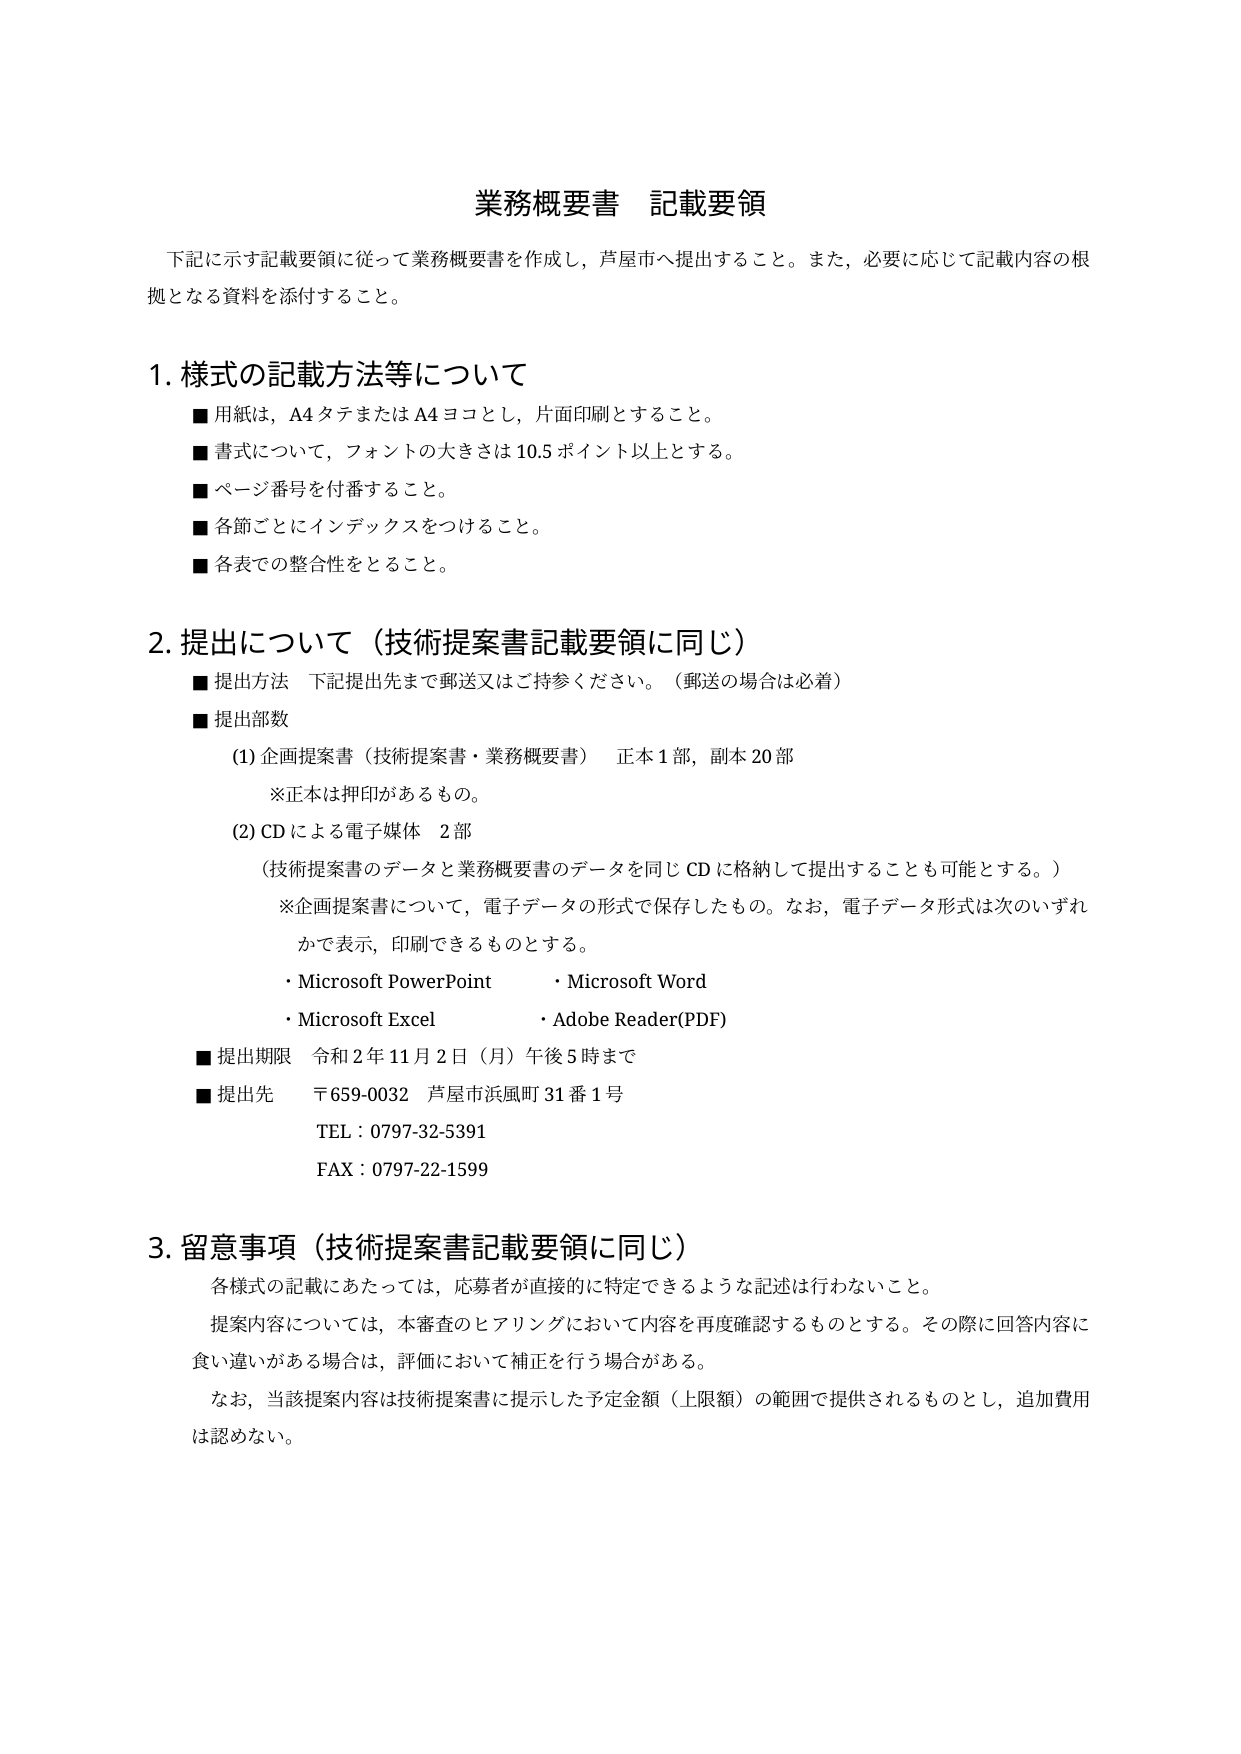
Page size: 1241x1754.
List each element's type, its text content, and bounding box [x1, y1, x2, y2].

list ・Microsoft Excel ・Adobe Reader(PDF) [279, 999, 1092, 1037]
list ■ ページ番号を付番すること。 [191, 469, 1092, 507]
list ■ 書式について，フォントの大きさは10.5ポイント以上とする。 [191, 432, 1092, 469]
subtitle 留意事項（技術提案書記載要領に同じ） [148, 1224, 1092, 1267]
list 提案内容については，本審査のヒアリングにおいて内容を再度確認するものとする。その際に回答内容に食い違いがある場合は，評価において補正を行う場合がある。 [191, 1304, 1092, 1379]
list (2) CDによる電子媒体 2部 [213, 812, 1092, 849]
list ※企画提案書について，電子データの形式で保存したもの。なお，電子データ形式は次のいずれかで表示，印刷できるものとする。 [279, 887, 1092, 962]
list ■ 提出方法 下記提出先まで郵送又はご持参ください。（郵送の場合は必着） [191, 662, 1092, 699]
text 業務概要書 記載要領 [148, 164, 1092, 239]
list ■ 各節ごとにインデックスをつけること。 [191, 507, 1092, 544]
subtitle 提出について（技術提案書記載要領に同じ） [148, 619, 1092, 662]
text 下記に示す記載要領に従って業務概要書を作成し，芦屋市へ提出すること。また，必要に応じて記載内容の根拠となる資料を添付すること。 [148, 239, 1092, 314]
text ■ 提出先 〒659-0032 芦屋市浜風町31番1号 [148, 1074, 1092, 1112]
list ■ 用紙は，A4タテまたはA4ヨコとし，片面印刷とすること。 [191, 394, 1092, 432]
list なお，当該提案内容は技術提案書に提示した予定金額（上限額）の範囲で提供されるものとし，追加費用は認めない。 [191, 1379, 1092, 1454]
list 各様式の記載にあたっては，応募者が直接的に特定できるような記述は行わないこと。 [191, 1267, 1092, 1304]
text TEL：0797-32-5391 [148, 1112, 1092, 1149]
list （技術提案書のデータと業務概要書のデータを同じCDに格納して提出することも可能とする。） [213, 849, 1092, 887]
list ・Microsoft PowerPoint ・Microsoft Word [279, 962, 1092, 999]
subtitle 様式の記載方法等について [148, 352, 1092, 394]
list ■ 提出部数 [191, 699, 1092, 737]
list (1) 企画提案書（技術提案書・業務概要書） 正本1部，副本20部 [213, 737, 1092, 774]
list ■ 各表での整合性をとること。 [191, 544, 1092, 582]
text ■ 提出期限 令和2年11月2日（月）午後5時まで [148, 1037, 1092, 1074]
list ※正本は押印があるもの。 [213, 774, 1092, 812]
text FAX：0797-22-1599 [148, 1149, 1092, 1187]
